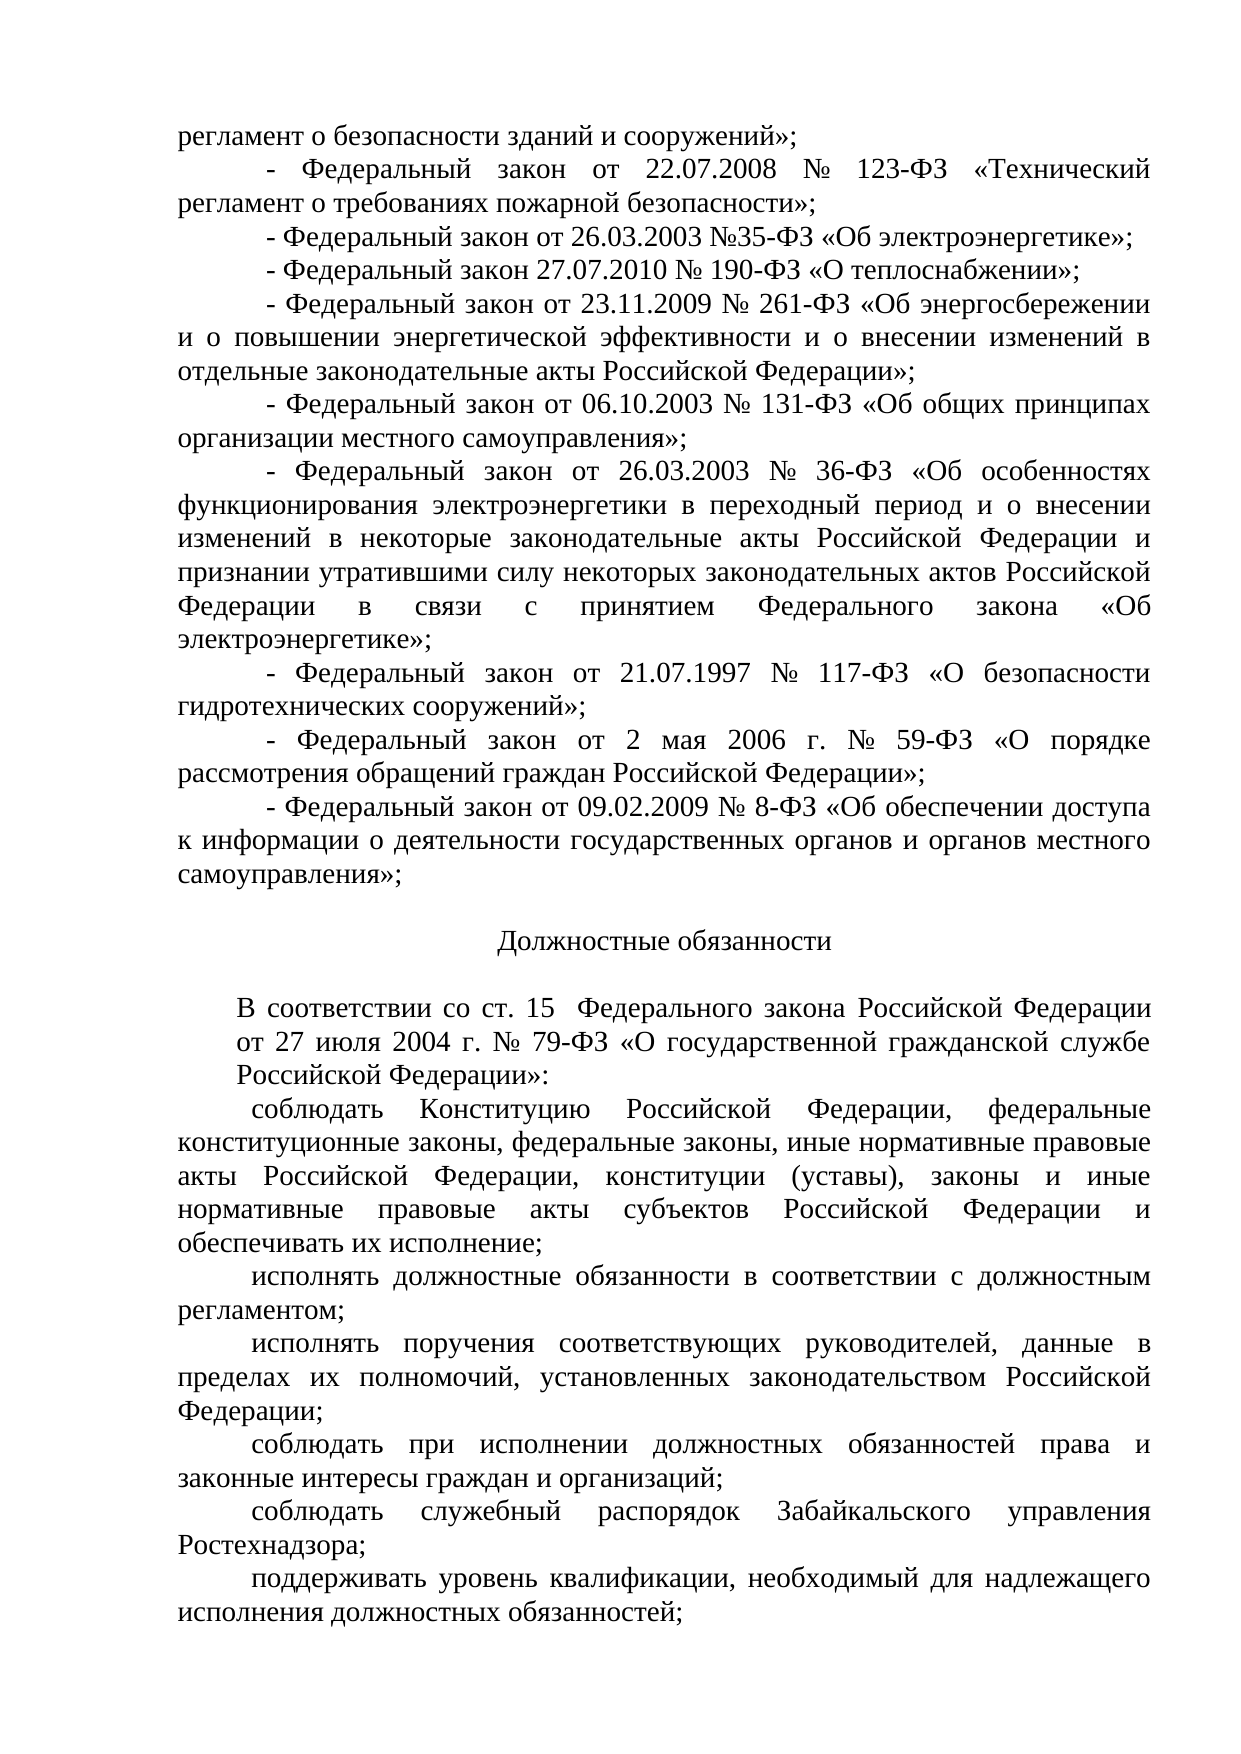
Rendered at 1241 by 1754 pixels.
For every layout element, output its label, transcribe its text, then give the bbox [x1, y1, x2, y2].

text - Федеральный закон от 26.03.2003 № 36-ФЗ «Об особенностях функционирования электроэнергетики в переходный период и о внесении изменений в некоторые законодательные акты Российской Федерации и признании утратившими силу некоторых законодательных актов Российской Федерации в связи с принятием Федерального закона «Об электроэнергетике»; [177, 453, 1152, 655]
text - Федеральный закон от 23.11.2009 № 261-ФЗ «Об энергосбережении и о повышении энергетической эффективности и о внесении изменений в отдельные законодательные акты Российской Федерации»; [177, 286, 1152, 386]
text В соответствии со ст. 15 Федерального закона Российской Федерации от 27 июля 2004 г. № 79-ФЗ «О государственной гражданской службе Российской Федерации»: [236, 990, 1152, 1091]
text - Федеральный закон от 09.02.2009 № 8-ФЗ «Об обеспечении доступа к информации о деятельности государственных органов и органов местного самоуправления»; [177, 789, 1152, 889]
text Должностные обязанности [177, 923, 1152, 957]
text - Федеральный закон 27.07.2010 № 190-ФЗ «О теплоснабжении»; [177, 252, 1152, 286]
text поддерживать уровень квалификации, необходимый для надлежащего исполнения должностных обязанностей; [177, 1560, 1152, 1627]
text соблюдать при исполнении должностных обязанностей права и законные интересы граждан и организаций; [177, 1426, 1152, 1493]
text - Федеральный закон от 2 мая 2006 г. № 59-ФЗ «О порядке рассмотрения обращений граждан Российской Федерации»; [177, 722, 1152, 789]
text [177, 118, 1152, 152]
text - Федеральный закон от 26.03.2003 №35-ФЗ «Об электроэнергетике»; [177, 219, 1152, 252]
text - Федеральный закон от 21.07.1997 № 117-ФЗ «О безопасности гидротехнических сооружений»; [177, 655, 1152, 722]
text соблюдать Конституцию Российской Федерации, федеральные конституционные законы, федеральные законы, иные нормативные правовые акты Российской Федерации, конституции (уставы), законы и иные нормативные правовые акты субъектов Российской Федерации и обеспечивать их исполнение; [177, 1091, 1152, 1258]
text - Федеральный закон от 22.07.2008 № 123-ФЗ «Технический регламент о требованиях пожарной безопасности»; [177, 152, 1152, 219]
text исполнять должностные обязанности в соответствии с должностным регламентом; [177, 1258, 1152, 1326]
text исполнять поручения соответствующих руководителей, данные в пределах их полномочий, установленных законодательством Российской Федерации; [177, 1326, 1152, 1426]
text соблюдать служебный распорядок Забайкальского управления Ростехнадзора; [177, 1493, 1152, 1560]
text - Федеральный закон от 06.10.2003 № 131-ФЗ «Об общих принципах организации местного самоуправления»; [177, 386, 1152, 453]
